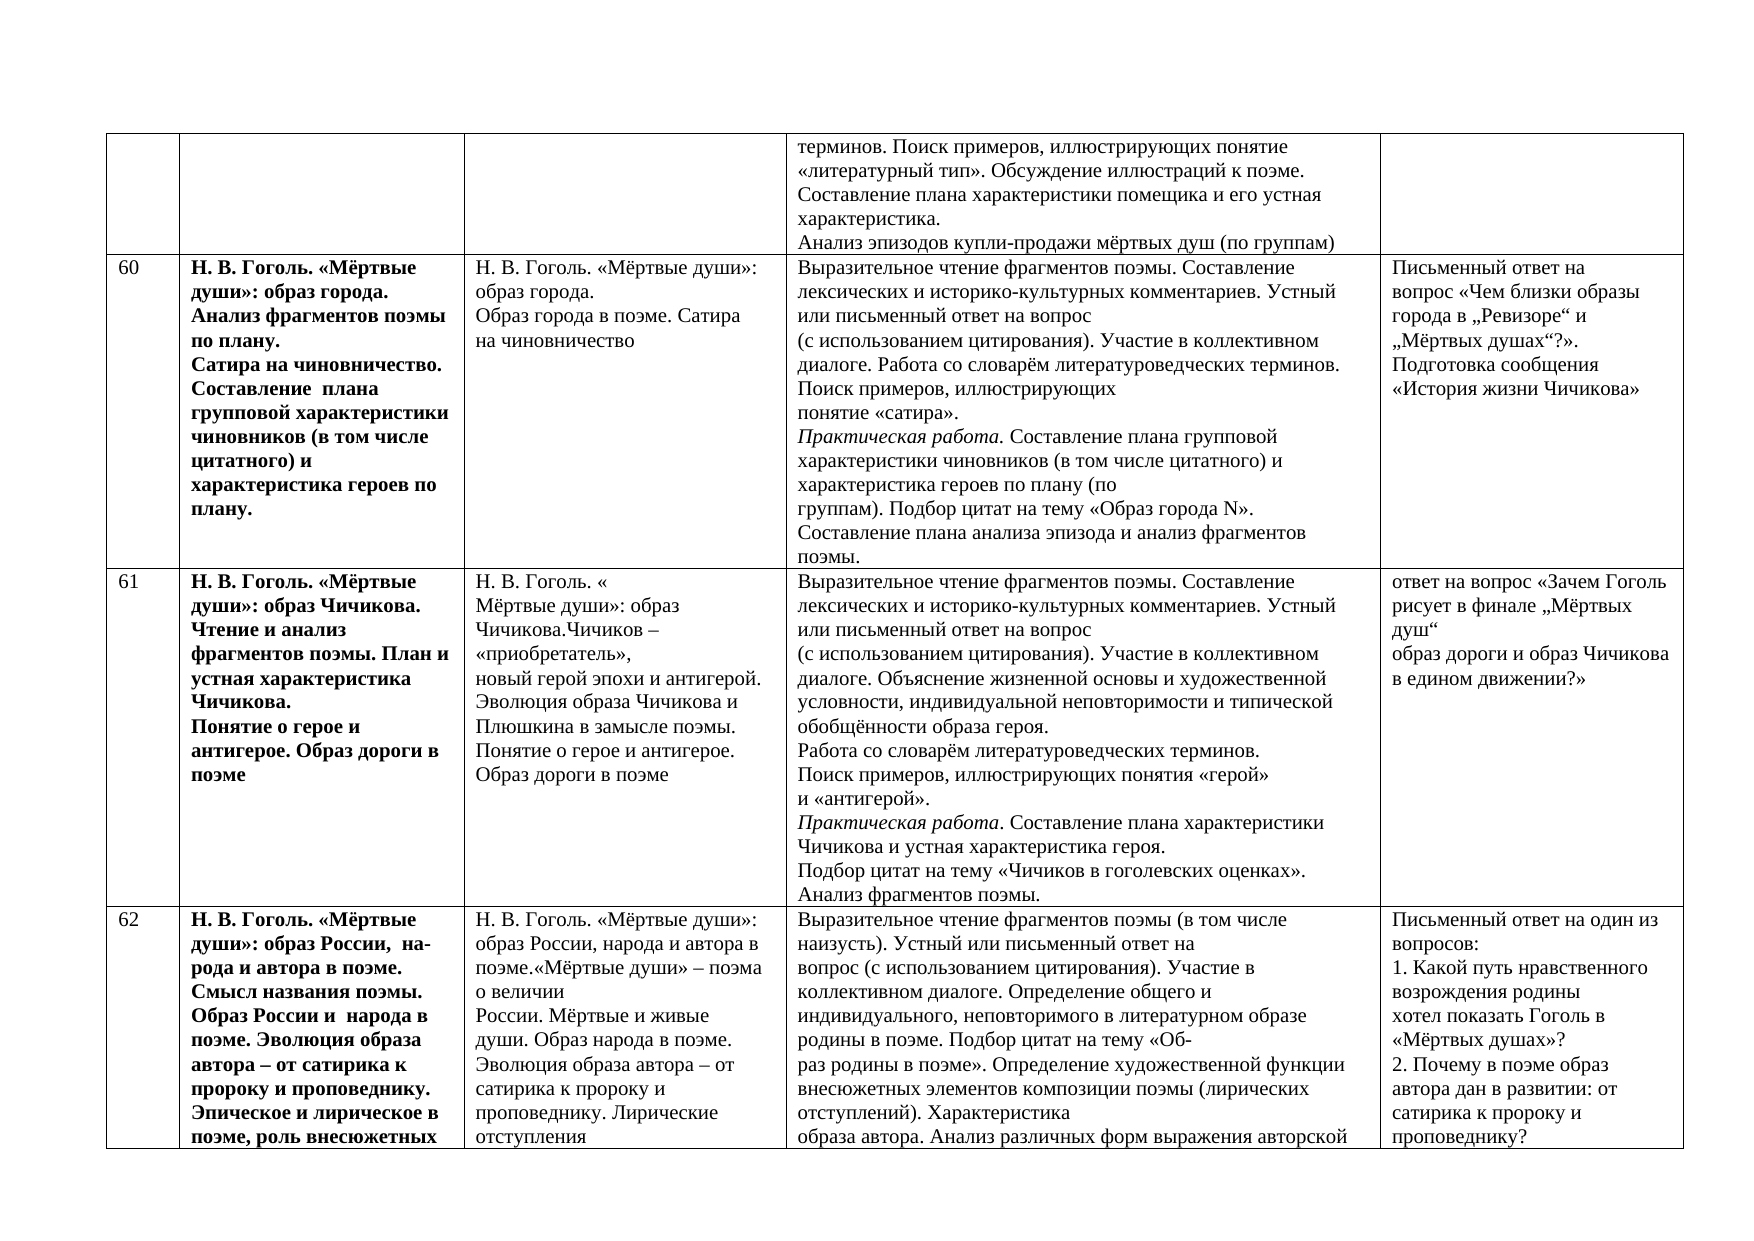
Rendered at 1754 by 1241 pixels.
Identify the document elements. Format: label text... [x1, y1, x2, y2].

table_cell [180, 907, 464, 1148]
table_cell Письменный ответ на вопрос «Чем близки образы города в „Ревизоре“ и „Мёртвых душах“?». Подготовка сообщения «История жизни Чичикова» [1381, 255, 1683, 568]
table_cell Н. В. Гоголь. «Мёртвые души»: образ города. Анализ фрагментов поэмы по плану. Сатира на чиновничество. Составление плана групповой характеристики чиновников (в том числе цитатного) и характеристика героев по плану. [180, 255, 464, 568]
table_cell Выразительное чтение фрагментов поэмы. Составление лексических и историко-культурных комментариев. Устный или письменный ответ на вопрос (с использованием цитирования). Участие в коллективном диалоге. Работа со словарём литературоведческих терминов. Поиск примеров, иллюстрирующих понятие «сатира». Практическая работа. Составление плана групповой характеристики чиновников (в том числе цитатного) и характеристика героев по плану (по группам). Подбор цитат на тему «Образ города N». Составление плана анализа эпизода и анализ фрагментов поэмы. [787, 255, 1380, 568]
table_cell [787, 134, 1380, 254]
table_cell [787, 907, 1380, 1148]
table_cell Н. В. Гоголь. «Мёртвые души»: образ города. Образ города в поэме. Сатира на чиновничество [465, 255, 786, 568]
table_cell ответ на вопрос «Зачем Гоголь рисует в финале „Мёртвых душ“ образ дороги и образ Чичикова в едином движении?» [1381, 569, 1683, 906]
table_cell Выразительное чтение фрагментов поэмы. Составление лексических и историко-культурных комментариев. Устный или письменный ответ на вопрос (с использованием цитирования). Участие в коллективном диалоге. Объяснение жизненной основы и художественной условности, индивидуальной неповторимости и типической обобщённости образа героя. Работа со словарём литературоведческих терминов. Поиск примеров, иллюстрирующих понятия «герой» и «антигерой». Практическая работа. Составление плана характеристики Чичикова и устная характеристика героя. Подбор цитат на тему «Чичиков в гоголевских оценках». Анализ фрагментов поэмы. [787, 569, 1380, 906]
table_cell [465, 134, 786, 254]
table_cell 60 [107, 255, 179, 568]
table_cell Н. В. Гоголь. «Мёртвые души»: образ Чичикова. Чтение и анализ фрагментов поэмы. План и устная характеристика Чичикова. Понятие о герое и антигерое. Образ дороги в поэме [180, 569, 464, 906]
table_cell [1381, 134, 1683, 254]
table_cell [1381, 907, 1683, 1148]
table_cell 61 [107, 569, 179, 906]
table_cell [180, 134, 464, 254]
table_cell 62 [107, 907, 179, 1148]
table_cell Н. В. Гоголь. « Мёртвые души»: образ Чичикова.Чичиков – «приобретатель», новый герой эпохи и антигерой. Эволюция образа Чичикова и Плюшкина в замысле поэмы. Понятие о герое и антигерое. Образ дороги в поэме [465, 569, 786, 906]
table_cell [465, 907, 786, 1148]
table_cell 59 [107, 134, 179, 254]
